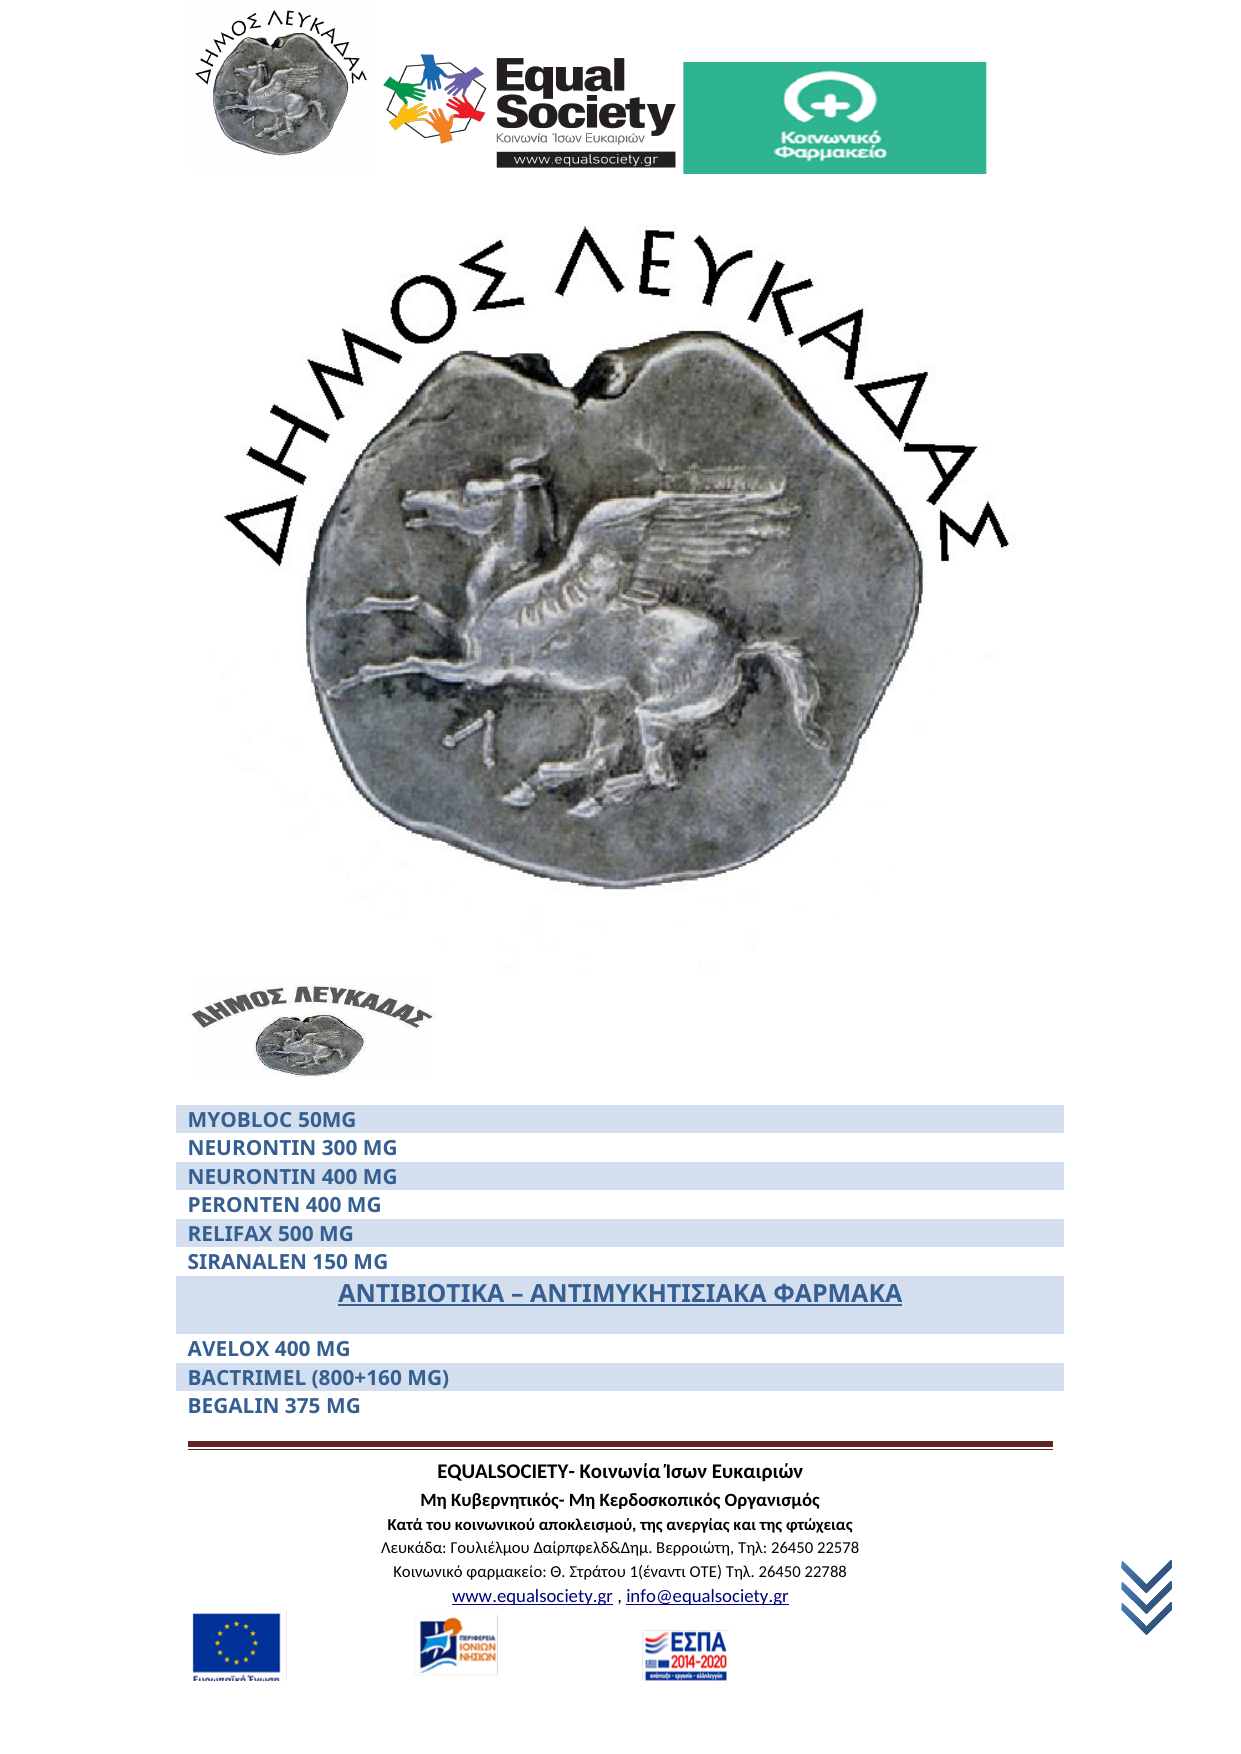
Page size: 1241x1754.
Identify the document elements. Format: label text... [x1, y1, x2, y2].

table_cell BEGALIN 375 MG [176, 1391, 1064, 1419]
picture [187, 177, 1052, 975]
picture [187, 0, 987, 174]
table_cell PERONTEN 400 MG [176, 1190, 1064, 1219]
table_cell BACTRIMEL (800+160 MG) [176, 1363, 1064, 1391]
table_cell SIRANALEN 150 MG [176, 1247, 1064, 1276]
table_cell AVELOX 400 MG [176, 1334, 1064, 1363]
table_cell NEURONTIN 400 MG [176, 1162, 1064, 1190]
picture [187, 1610, 729, 1681]
picture [187, 978, 436, 1081]
table_cell NEURONTIN 300 MG [176, 1133, 1064, 1162]
table_cell RELIFAX 500 MG [176, 1219, 1064, 1247]
table_cell AΝΤΙΒΙΟΤΙΚΑ – ANTIΜΥΚΗΤΙΣΙΑΚΑ ΦΑΡΜΑΚΑ [176, 1276, 1064, 1334]
table_cell MYOBLOC 50MG [176, 1105, 1064, 1133]
